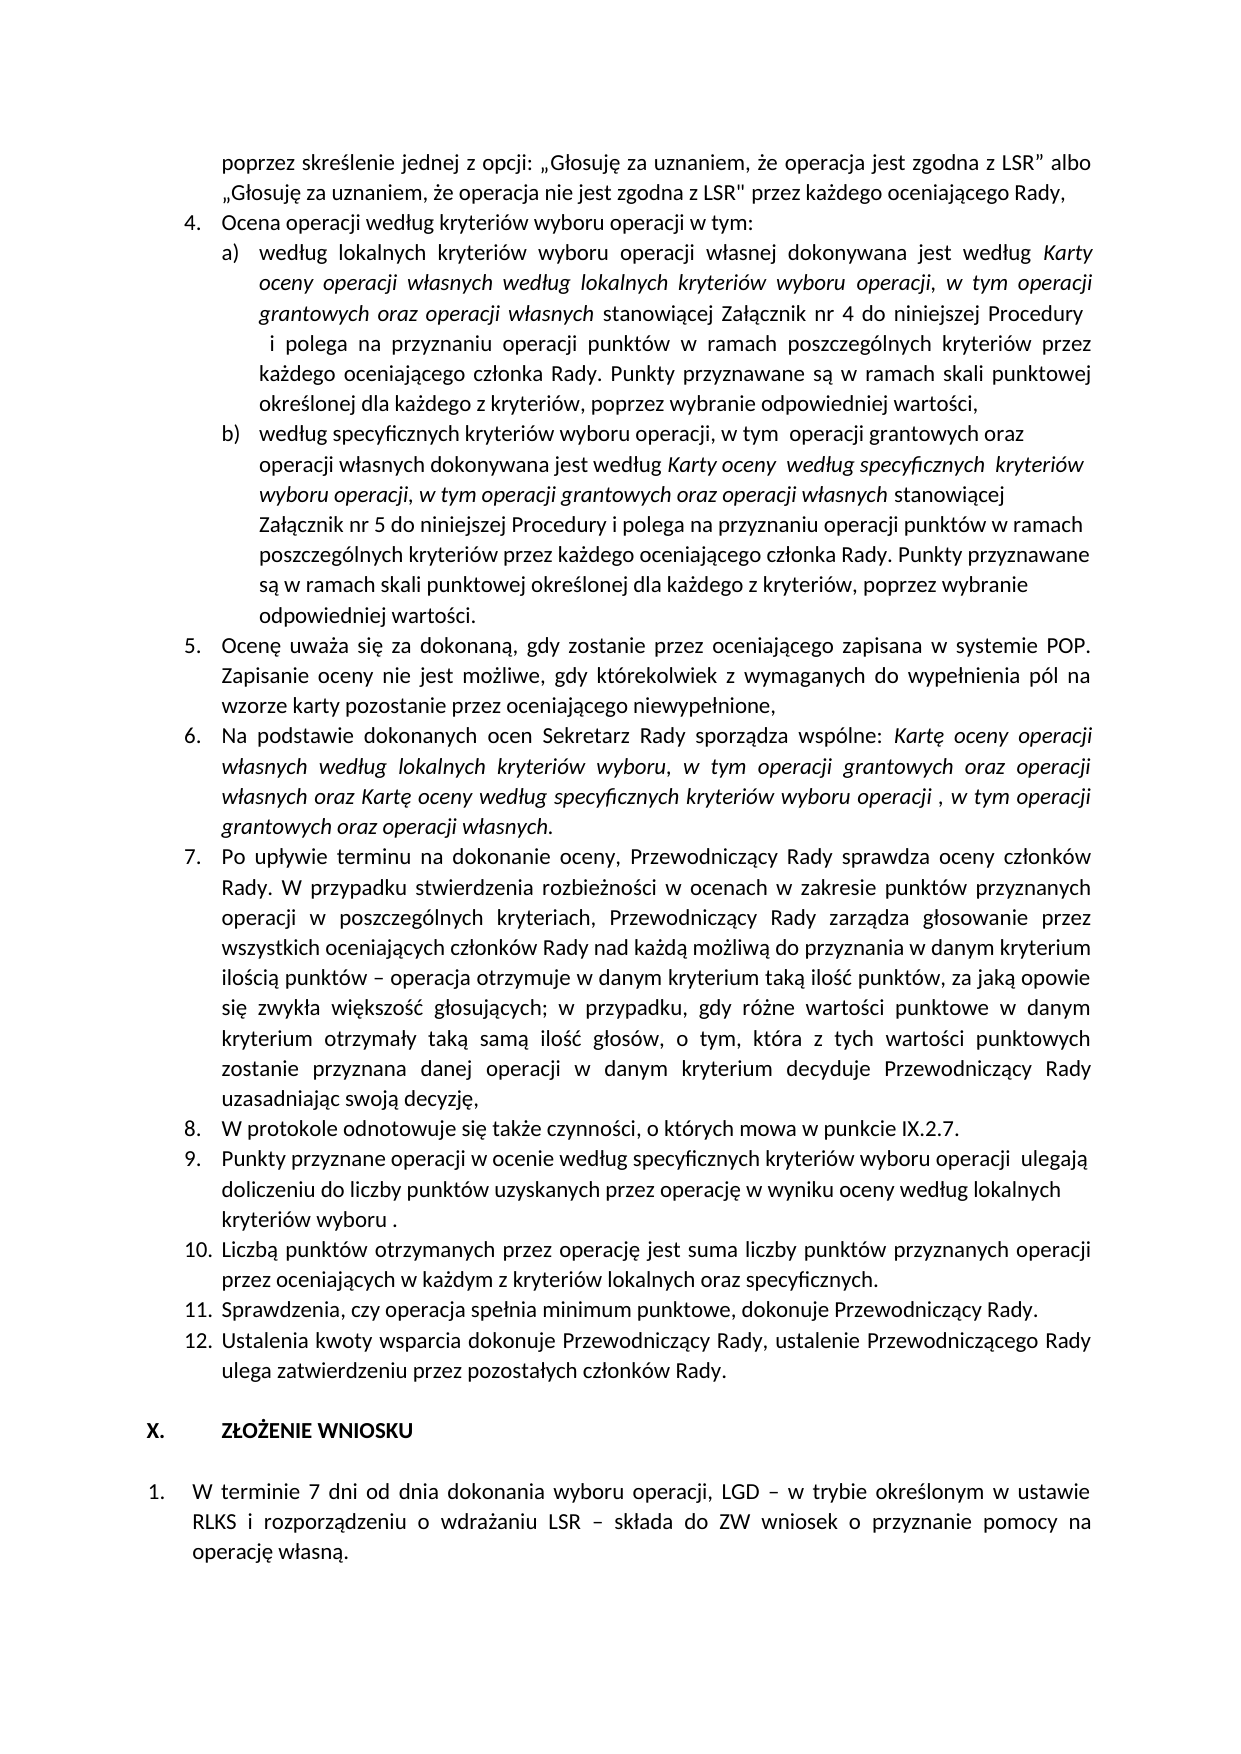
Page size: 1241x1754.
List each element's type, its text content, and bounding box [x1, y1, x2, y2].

list Ocenę uważa się za dokonaną, gdy zostanie przez oceniającego zapisana w systemie POP. Zapisanie oceny nie jest możliwe, gdy którekolwiek z wymaganych do wypełnienia pól na wzorze karty pozostanie przez oceniającego niewypełnione, [184, 631, 1093, 719]
list Liczbą punktów otrzymanych przez operację jest suma liczby punktów przyznanych operacji przez oceniających w każdym z kryteriów lokalnych oraz specyficznych. [184, 1235, 1093, 1293]
list Sprawdzenia, czy operacja spełnia minimum punktowe, dokonuje Przewodniczący Rady. [184, 1296, 1093, 1323]
list Ocena operacji według kryteriów wyboru operacji w tym: [184, 208, 1093, 236]
list według lokalnych kryteriów wyboru operacji własnej dokonywana jest według Karty oceny operacji własnych według lokalnych kryteriów wyboru operacji, w tym operacji grantowych oraz operacji własnych stanowiącej Załącznik nr 4 do niniejszej Procedury i polega na przyznaniu operacji punktów w ramach poszczególnych kryteriów przez każdego oceniającego członka Rady. Punkty przyznawane są w ramach skali punktowej określonej dla każdego z kryteriów, poprzez wybranie odpowiedniej wartości, [221, 238, 1093, 417]
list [184, 148, 1093, 206]
list Ustalenia kwoty wsparcia dokonuje Przewodniczący Rady, ustalenie Przewodniczącego Rady ulega zatwierdzeniu przez pozostałych członków Rady. [184, 1326, 1093, 1384]
list Na podstawie dokonanych ocen Sekretarz Rady sporządza wspólne: Kartę oceny operacji własnych według lokalnych kryteriów wyboru, w tym operacji grantowych oraz operacji własnych oraz Kartę oceny według specyficznych kryteriów wyboru operacji , w tym operacji grantowych oraz operacji własnych. [184, 722, 1093, 840]
list według specyficznych kryteriów wyboru operacji, w tym operacji grantowych oraz operacji własnych dokonywana jest według Karty oceny według specyficznych kryteriów wyboru operacji, w tym operacji grantowych oraz operacji własnych stanowiącej Załącznik nr 5 do niniejszej Procedury i polega na przyznaniu operacji punktów w ramach poszczególnych kryteriów przez każdego oceniającego członka Rady. Punkty przyznawane są w ramach skali punktowej określonej dla każdego z kryteriów, poprzez wybranie odpowiedniej wartości. [221, 419, 1093, 629]
list Po upływie terminu na dokonanie oceny, Przewodniczący Rady sprawdza oceny członków Rady. W przypadku stwierdzenia rozbieżności w ocenach w zakresie punktów przyznanych operacji w poszczególnych kryteriach, Przewodniczący Rady zarządza głosowanie przez wszystkich oceniających członków Rady nad każdą możliwą do przyznania w danym kryterium ilością punktów – operacja otrzymuje w danym kryterium taką ilość punktów, za jaką opowie się zwykła większość głosujących; w przypadku, gdy różne wartości punktowe w danym kryterium otrzymały taką samą ilość głosów, o tym, która z tych wartości punktowych zostanie przyznana danej operacji w danym kryterium decyduje Przewodniczący Rady uzasadniając swoją decyzję, [184, 842, 1093, 1112]
list ZŁOŻENIE WNIOSKU [146, 1416, 1093, 1444]
list W protokole odnotowuje się także czynności, o których mowa w punkcie IX.2.7. [184, 1114, 1093, 1142]
list Punkty przyznane operacji w ocenie według specyficznych kryteriów wyboru operacji ulegają doliczeniu do liczby punktów uzyskanych przez operację w wyniku oceny według lokalnych kryteriów wyboru . [184, 1144, 1093, 1233]
list W terminie 7 dni od dnia dokonania wyboru operacji, LGD – w trybie określonym w ustawie RLKS i rozporządzeniu o wdrażaniu LSR – składa do ZW wniosek o przyznanie pomocy na operację własną. [148, 1477, 1093, 1565]
